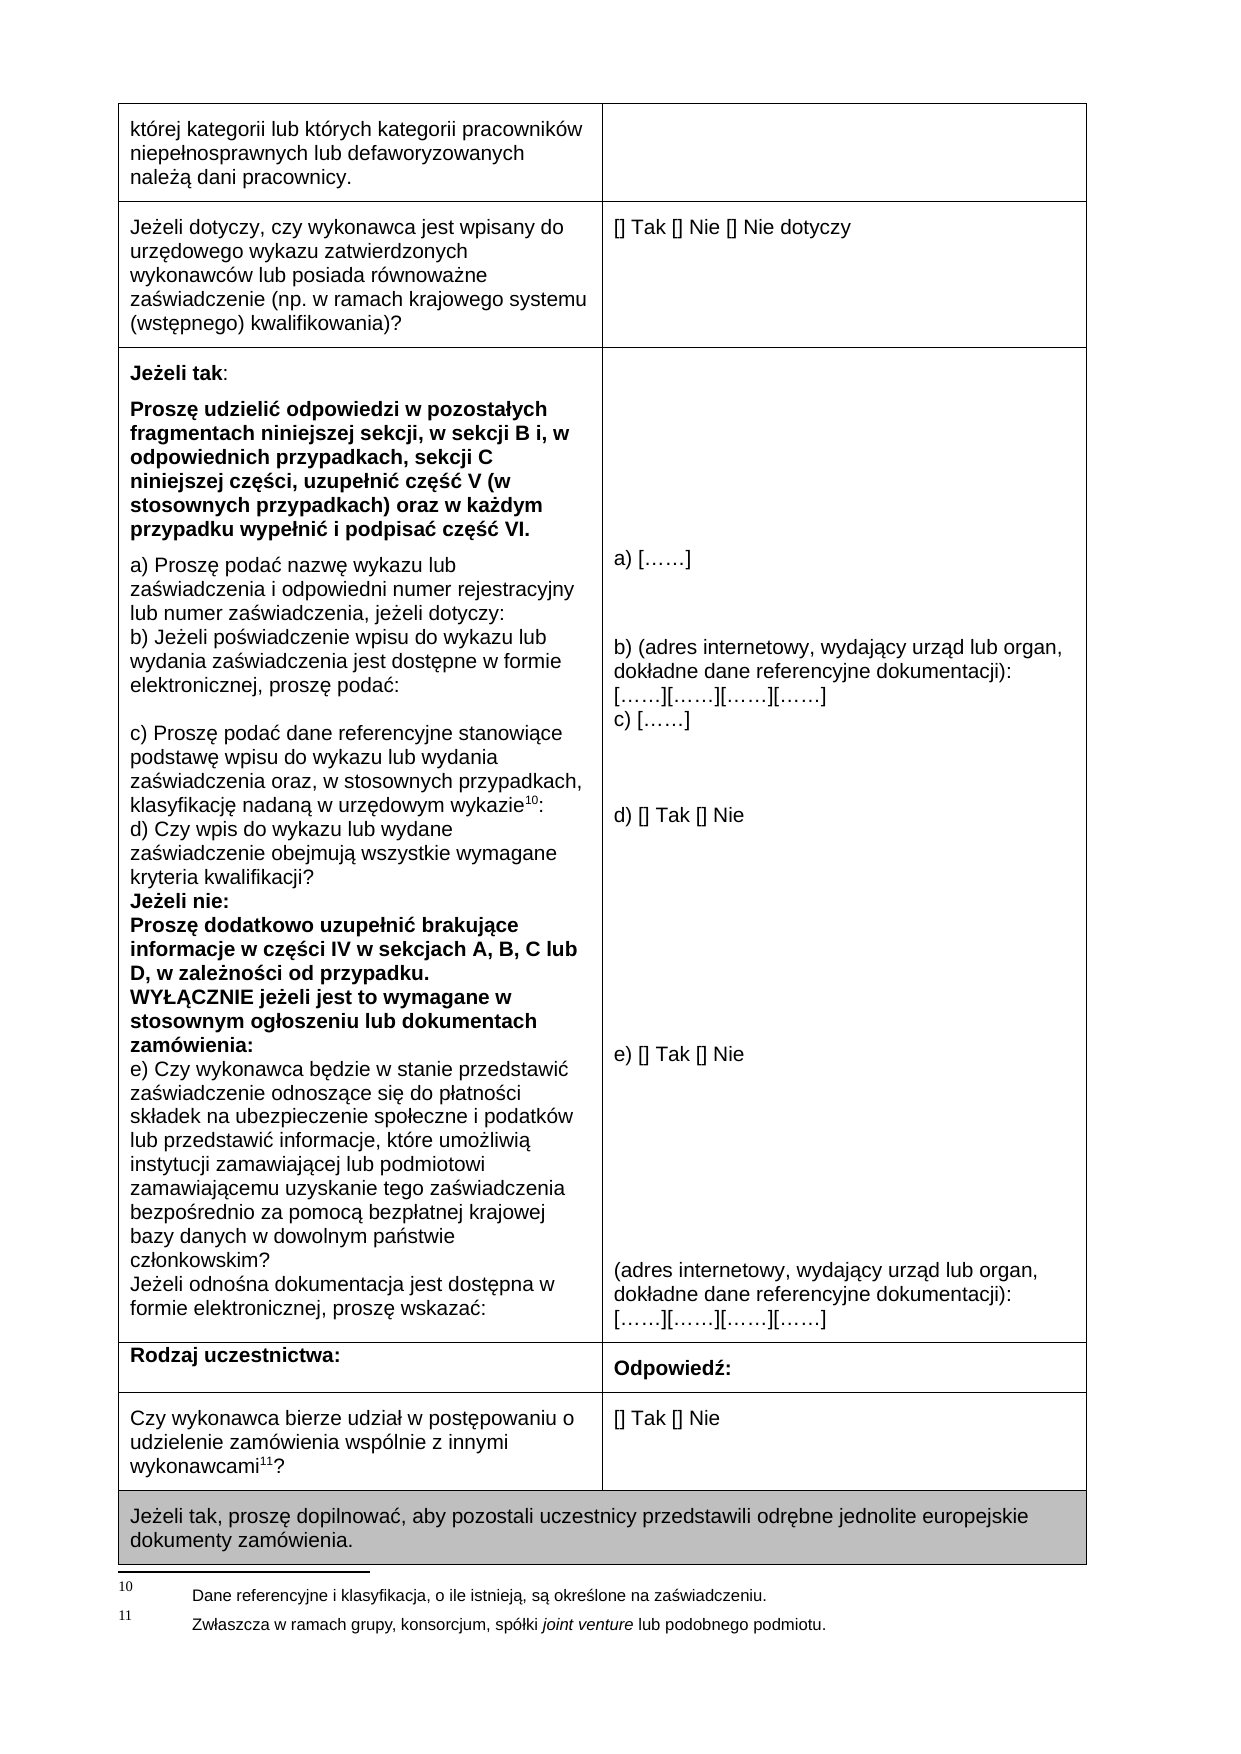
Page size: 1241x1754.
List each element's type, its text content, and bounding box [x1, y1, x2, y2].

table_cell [603, 104, 1086, 201]
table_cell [119, 104, 602, 201]
table_cell Czy wykonawca bierze udział w postępowaniu o udzielenie zamówienia wspólnie z innymi wykonawcami? [119, 1393, 602, 1490]
table_cell [] Tak [] Nie [603, 1393, 1086, 1490]
table_cell [] Tak [] Nie [] Nie dotyczy [603, 202, 1086, 347]
table_cell Jeżeli tak: Proszę udzielić odpowiedzi w pozostałych fragmentach niniejszej sekcji, w sekcji B i, w odpowiednich przypadkach, sekcji C niniejszej części, uzupełnić część V (w stosownych przypadkach) oraz w każdym przypadku wypełnić i podpisać część VI. a) Proszę podać nazwę wykazu lub zaświadczenia i odpowiedni numer rejestracyjny lub numer zaświadczenia, jeżeli dotyczy: b) Jeżeli poświadczenie wpisu do wykazu lub wydania zaświadczenia jest dostępne w formie elektronicznej, proszę podać: c) Proszę podać dane referencyjne stanowiące podstawę wpisu do wykazu lub wydania zaświadczenia oraz, w stosownych przypadkach, klasyfikację nadaną w urzędowym wykazie: d) Czy wpis do wykazu lub wydane zaświadczenie obejmują wszystkie wymagane kryteria kwalifikacji? Jeżeli nie: Proszę dodatkowo uzupełnić brakujące informacje w części IV w sekcjach A, B, C lub D, w zależności od przypadku. WYŁĄCZNIE jeżeli jest to wymagane w stosownym ogłoszeniu lub dokumentach zamówienia: e) Czy wykonawca będzie w stanie przedstawić zaświadczenie odnoszące się do płatności składek na ubezpieczenie społeczne i podatków lub przedstawić informacje, które umożliwią instytucji zamawiającej lub podmiotowi zamawiającemu uzyskanie tego zaświadczenia bezpośrednio za pomocą bezpłatnej krajowej bazy danych w dowolnym państwie członkowskim? Jeżeli odnośna dokumentacja jest dostępna w formie elektronicznej, proszę wskazać: [119, 348, 602, 1342]
table_cell Odpowiedź: [603, 1343, 1086, 1392]
table_cell Rodzaj uczestnictwa: [119, 1343, 602, 1392]
table_cell a) [……] b) (adres internetowy, wydający urząd lub organ, dokładne dane referencyjne dokumentacji): [……][……][……][……] c) [……] d) [] Tak [] Nie e) [] Tak [] Nie (adres internetowy, wydający urząd lub organ, dokładne dane referencyjne dokumentacji): [……][……][……][……] [603, 348, 1086, 1342]
table_cell Jeżeli dotyczy, czy wykonawca jest wpisany do urzędowego wykazu zatwierdzonych wykonawców lub posiada równoważne zaświadczenie (np. w ramach krajowego systemu (wstępnego) kwalifikowania)? [119, 202, 602, 347]
table_cell Jeżeli tak, proszę dopilnować, aby pozostali uczestnicy przedstawili odrębne jednolite europejskie dokumenty zamówienia. [119, 1491, 1086, 1564]
